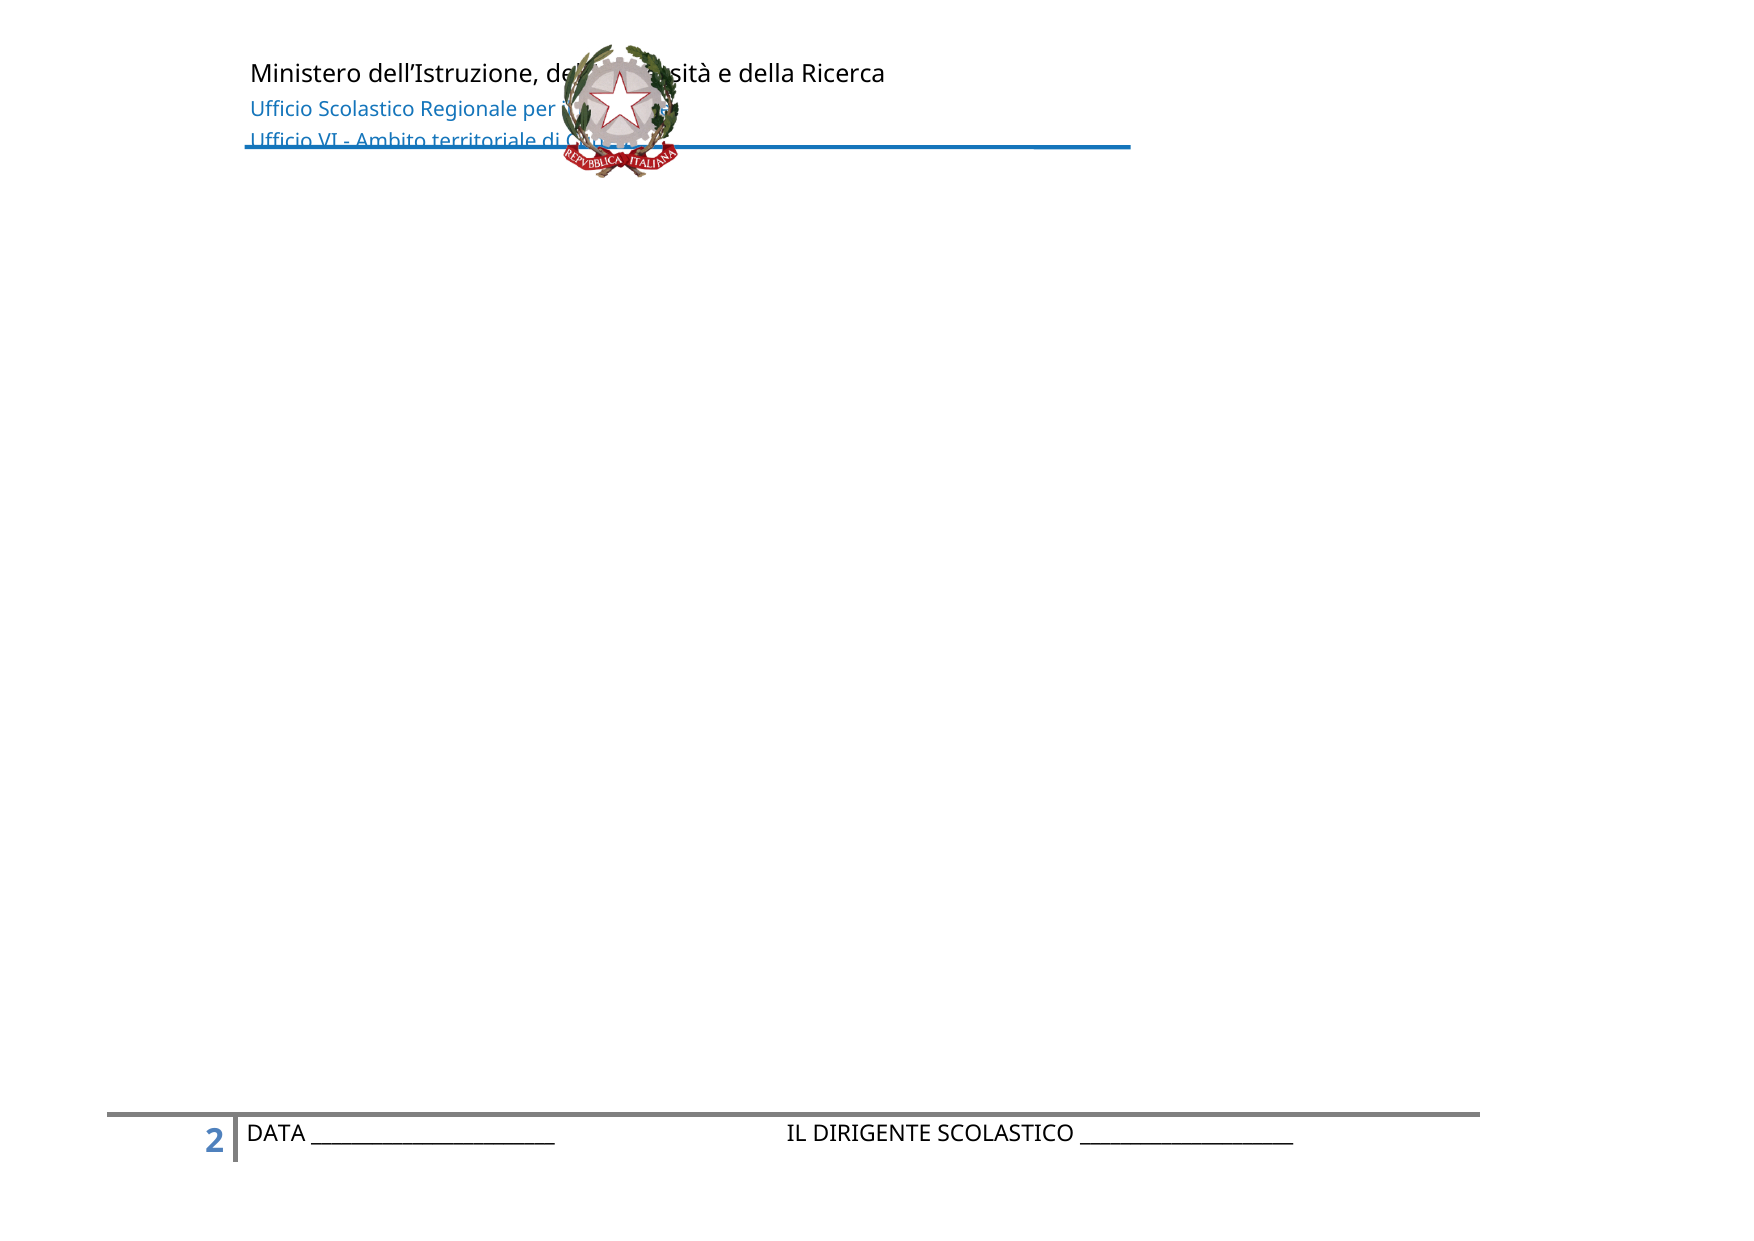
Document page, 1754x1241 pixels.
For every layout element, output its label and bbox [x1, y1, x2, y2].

picture [561, 44, 679, 178]
